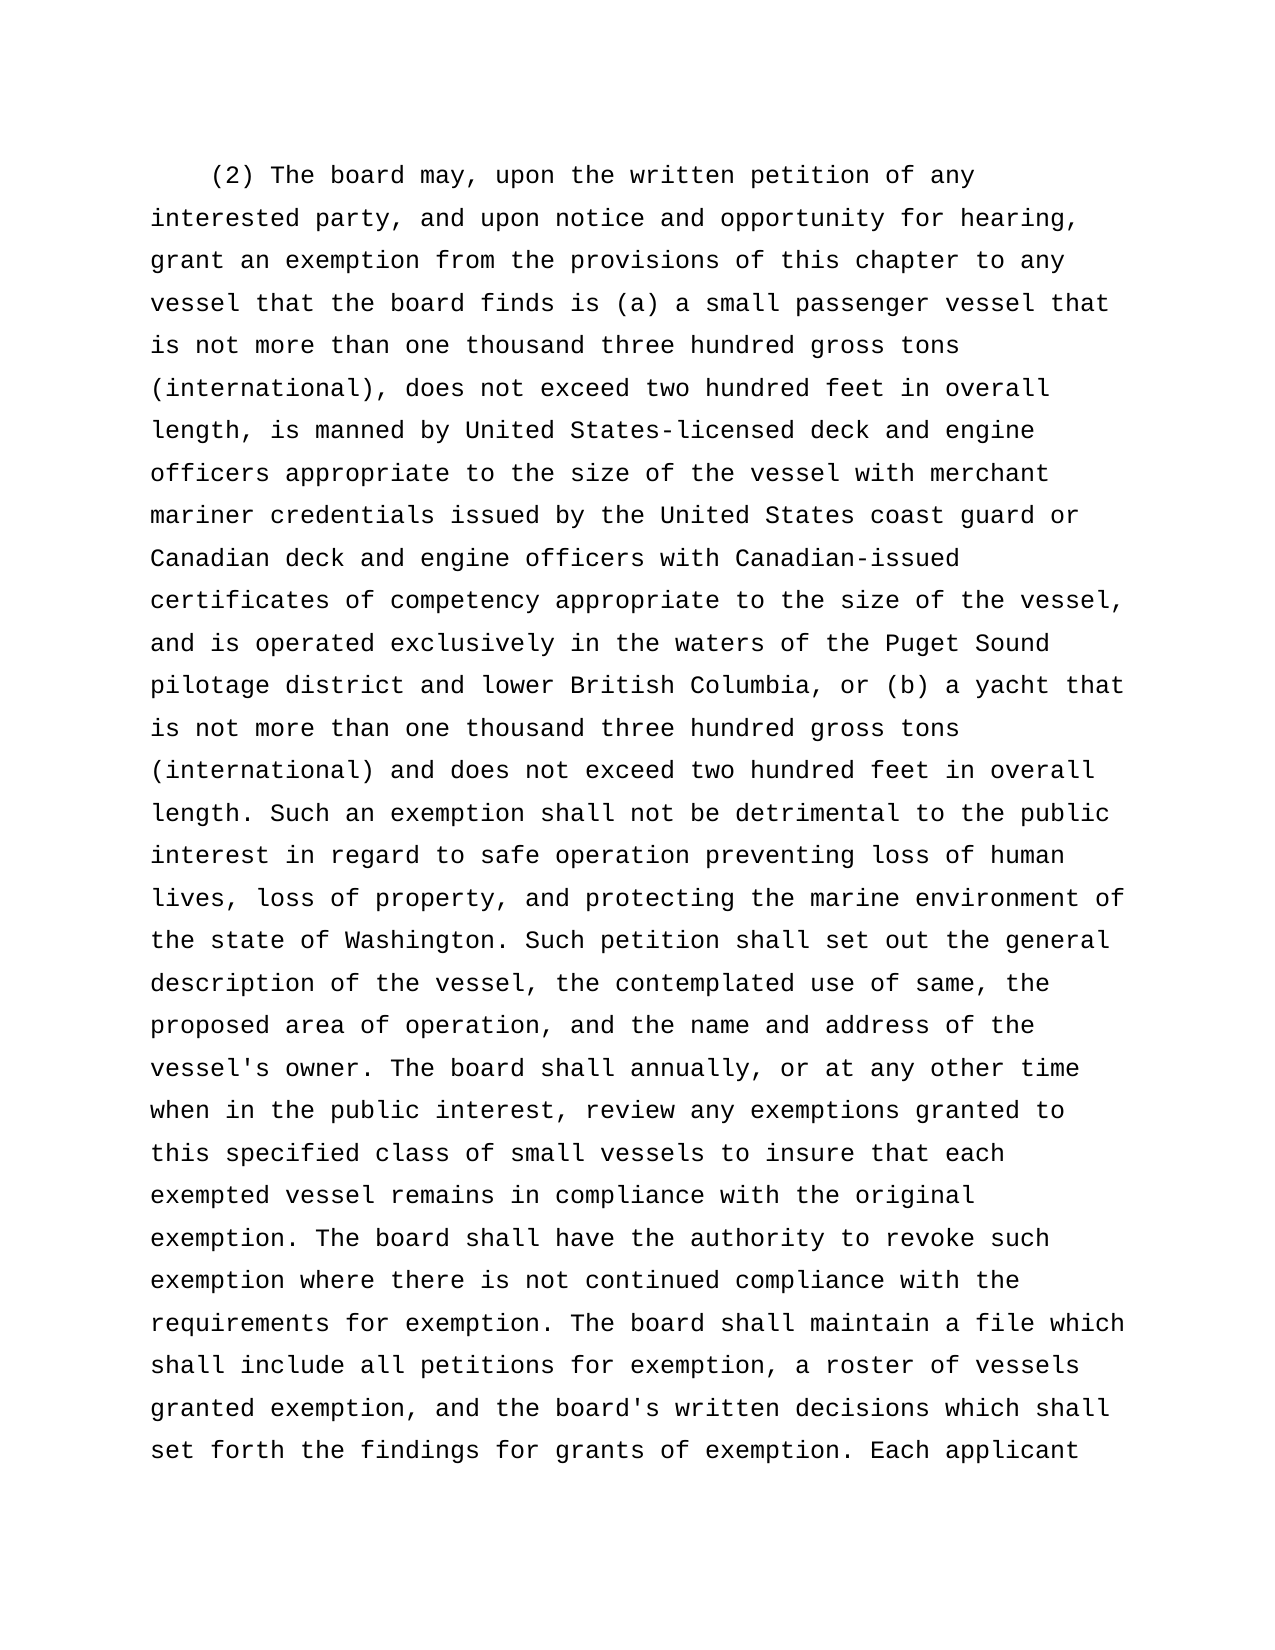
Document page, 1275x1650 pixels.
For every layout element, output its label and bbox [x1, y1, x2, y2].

text [150, 150, 1125, 1467]
